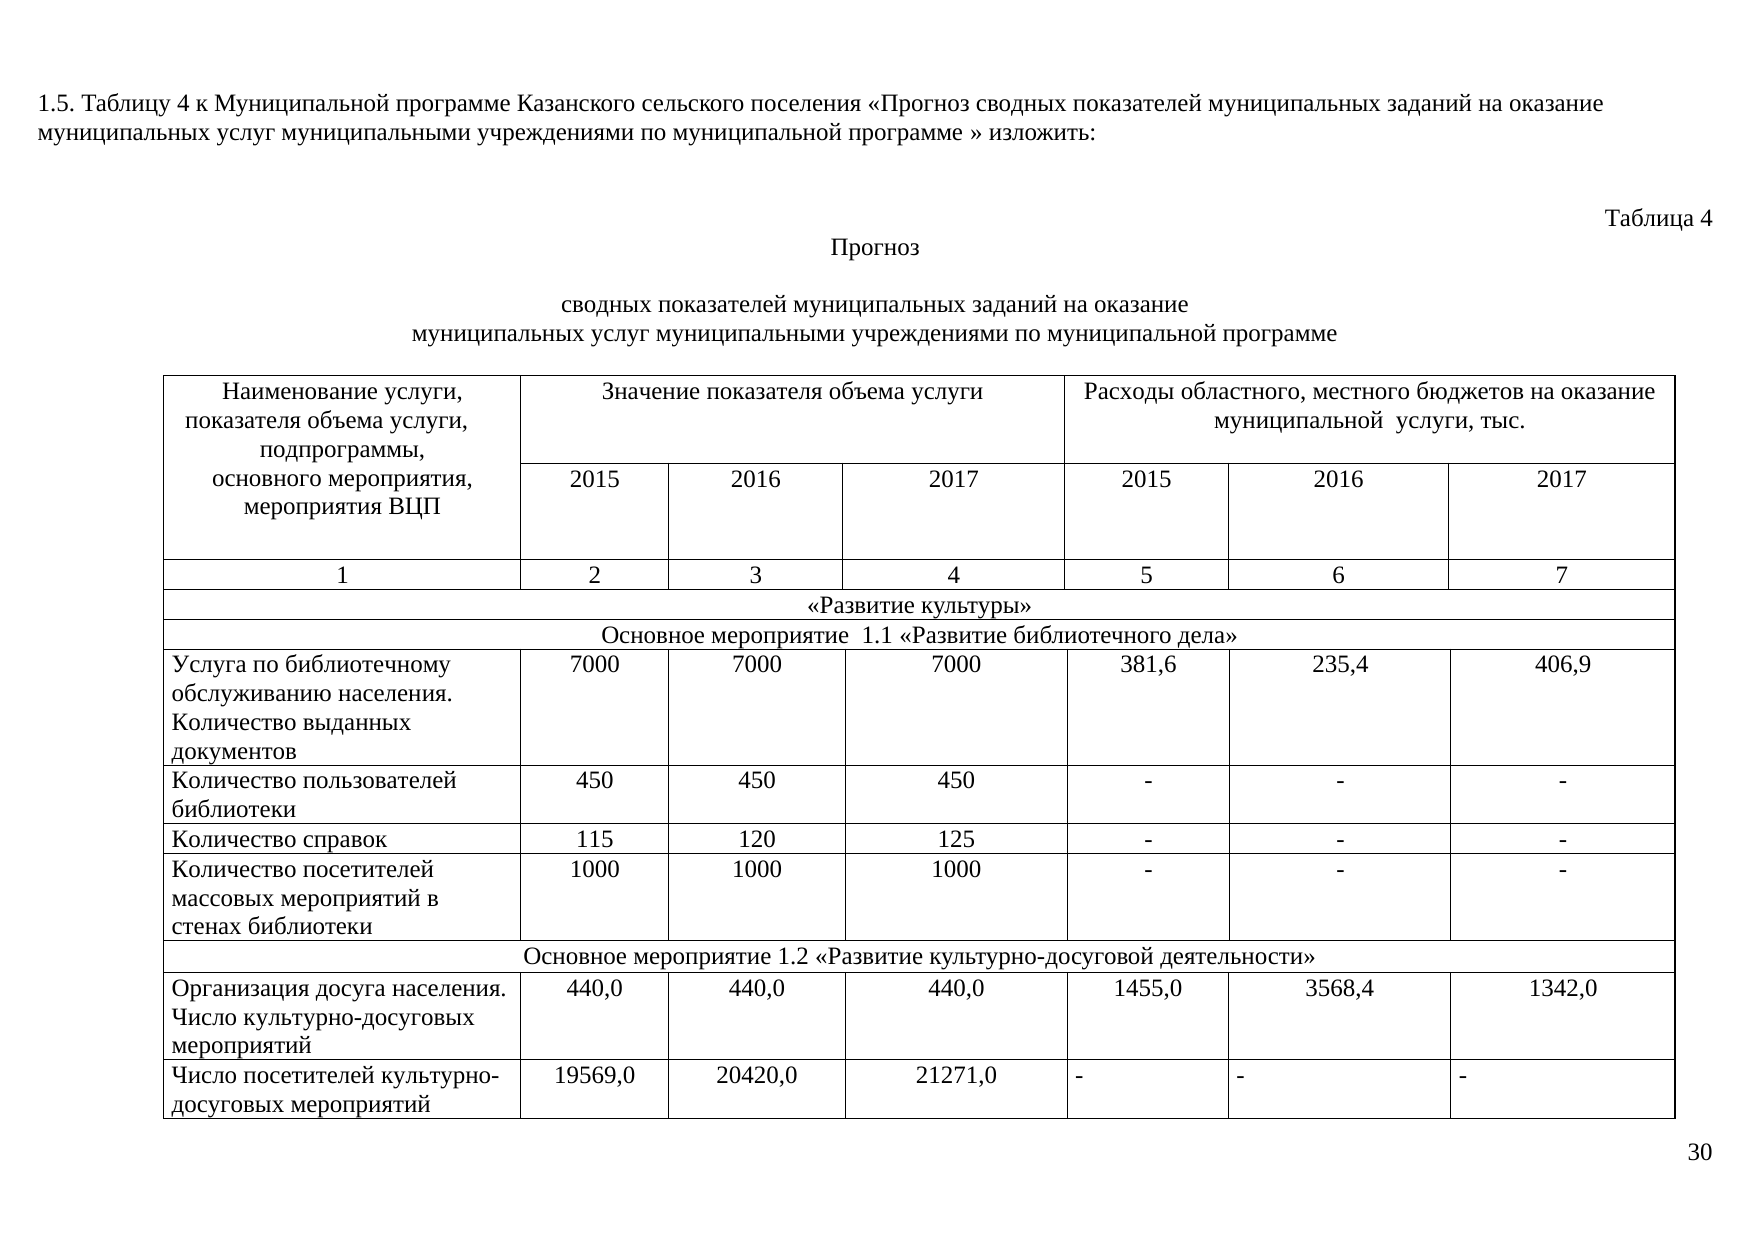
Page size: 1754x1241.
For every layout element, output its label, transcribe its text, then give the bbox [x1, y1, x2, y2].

table_cell - [1451, 824, 1674, 853]
table_cell 115 [521, 824, 668, 853]
table_cell 1000 [669, 854, 845, 940]
table_cell [1449, 529, 1674, 559]
table_cell 7000 [521, 650, 668, 764]
table_cell Число посетителей культурно-досуговых мероприятий [164, 1060, 520, 1118]
table_cell - [1068, 1060, 1228, 1118]
table_cell - [1229, 1060, 1450, 1118]
table_cell - [1068, 766, 1229, 823]
table_cell 2016 [669, 464, 842, 559]
table_cell 2015 [521, 464, 668, 559]
table_cell - [1230, 824, 1450, 853]
table_cell 1342,0 [1451, 973, 1674, 1059]
table_cell Основное мероприятие 1.2 «Развитие культурно-досуговой деятельности» [164, 941, 1674, 972]
table_header Наименование услуги, показателя объема услуги, подпрограммы, основного мероприятия, мероприятия ВЦП [164, 376, 520, 559]
table_cell 2016 [1229, 464, 1448, 559]
table_header Значение показателя объема услуги [521, 376, 1064, 463]
table_cell 2017 [843, 464, 1064, 559]
table_cell 125 [846, 824, 1067, 853]
table_cell 450 [669, 766, 845, 823]
table_cell - [1068, 824, 1229, 853]
text сводных показателей муниципальных заданий на оказание [37, 289, 1713, 318]
table_cell 6 [1229, 560, 1448, 589]
table_cell - [1451, 1060, 1674, 1118]
table_cell - [1451, 854, 1674, 940]
table_cell 120 [669, 824, 845, 853]
table_cell Организация досуга населения. Число культурно-досуговых мероприятий [164, 973, 520, 1059]
table_cell 2 [521, 560, 668, 589]
table_cell 19569,0 [521, 1060, 668, 1118]
table_cell 7000 [846, 650, 1067, 764]
table_cell - [1230, 766, 1450, 823]
table_cell 5 [1065, 560, 1228, 589]
table_cell 406,9 [1451, 650, 1674, 764]
text муниципальных услуг муниципальными учреждениями по муниципальной программе [37, 318, 1713, 347]
table_cell 2015 [1065, 464, 1228, 559]
table_cell 7000 [669, 650, 845, 764]
text 1.5. Таблицу 4 к Муниципальной программе Казанского сельского поселения «Прогноз сводных показателей муниципальных заданий на оказание муниципальных услуг муниципальными учреждениями по муниципальной программе » изложить: [37, 88, 1713, 145]
table_cell - [1451, 766, 1674, 823]
table_cell 3568,4 [1229, 973, 1450, 1059]
table_cell - [1068, 854, 1229, 940]
text Таблица 4 [37, 203, 1713, 232]
table_header Расходы областного, местного бюджетов на оказание муниципальной услуги, тыс. руб. [1065, 376, 1674, 463]
table_cell - [1230, 854, 1450, 940]
table_cell 440,0 [521, 973, 668, 1059]
table_cell 440,0 [669, 973, 845, 1059]
table_cell Основное мероприятие 1.1 «Развитие библиотечного дела» [164, 620, 1674, 648]
table_cell 1455,0 [1068, 973, 1228, 1059]
table_cell 7 [1449, 560, 1674, 589]
table_cell Услуга по библиотечному обслуживанию населения. Количество выданных документов [164, 650, 520, 764]
table_cell 21271,0 [846, 1060, 1067, 1118]
table_cell 381,6 [1068, 650, 1229, 764]
table_cell 3 [669, 560, 842, 589]
table_cell Количество посетителей массовых мероприятий в стенах библиотеки [164, 854, 520, 940]
table_cell «Развитие культуры» [164, 590, 1674, 619]
table_cell 1000 [521, 854, 668, 940]
table_cell 440,0 [846, 973, 1067, 1059]
table_cell 1 [164, 560, 520, 589]
table_cell 4 [843, 560, 1064, 589]
table_cell 450 [521, 766, 668, 823]
text Прогноз [37, 232, 1713, 260]
table_cell 1000 [846, 854, 1067, 940]
table_cell 450 [846, 766, 1067, 823]
table_cell 2017 [1449, 464, 1674, 529]
table_cell Количество справок [164, 824, 520, 853]
table_cell Количество пользователей библиотеки [164, 766, 520, 823]
table_cell 20420,0 [669, 1060, 845, 1118]
table_cell 235,4 [1230, 650, 1450, 764]
